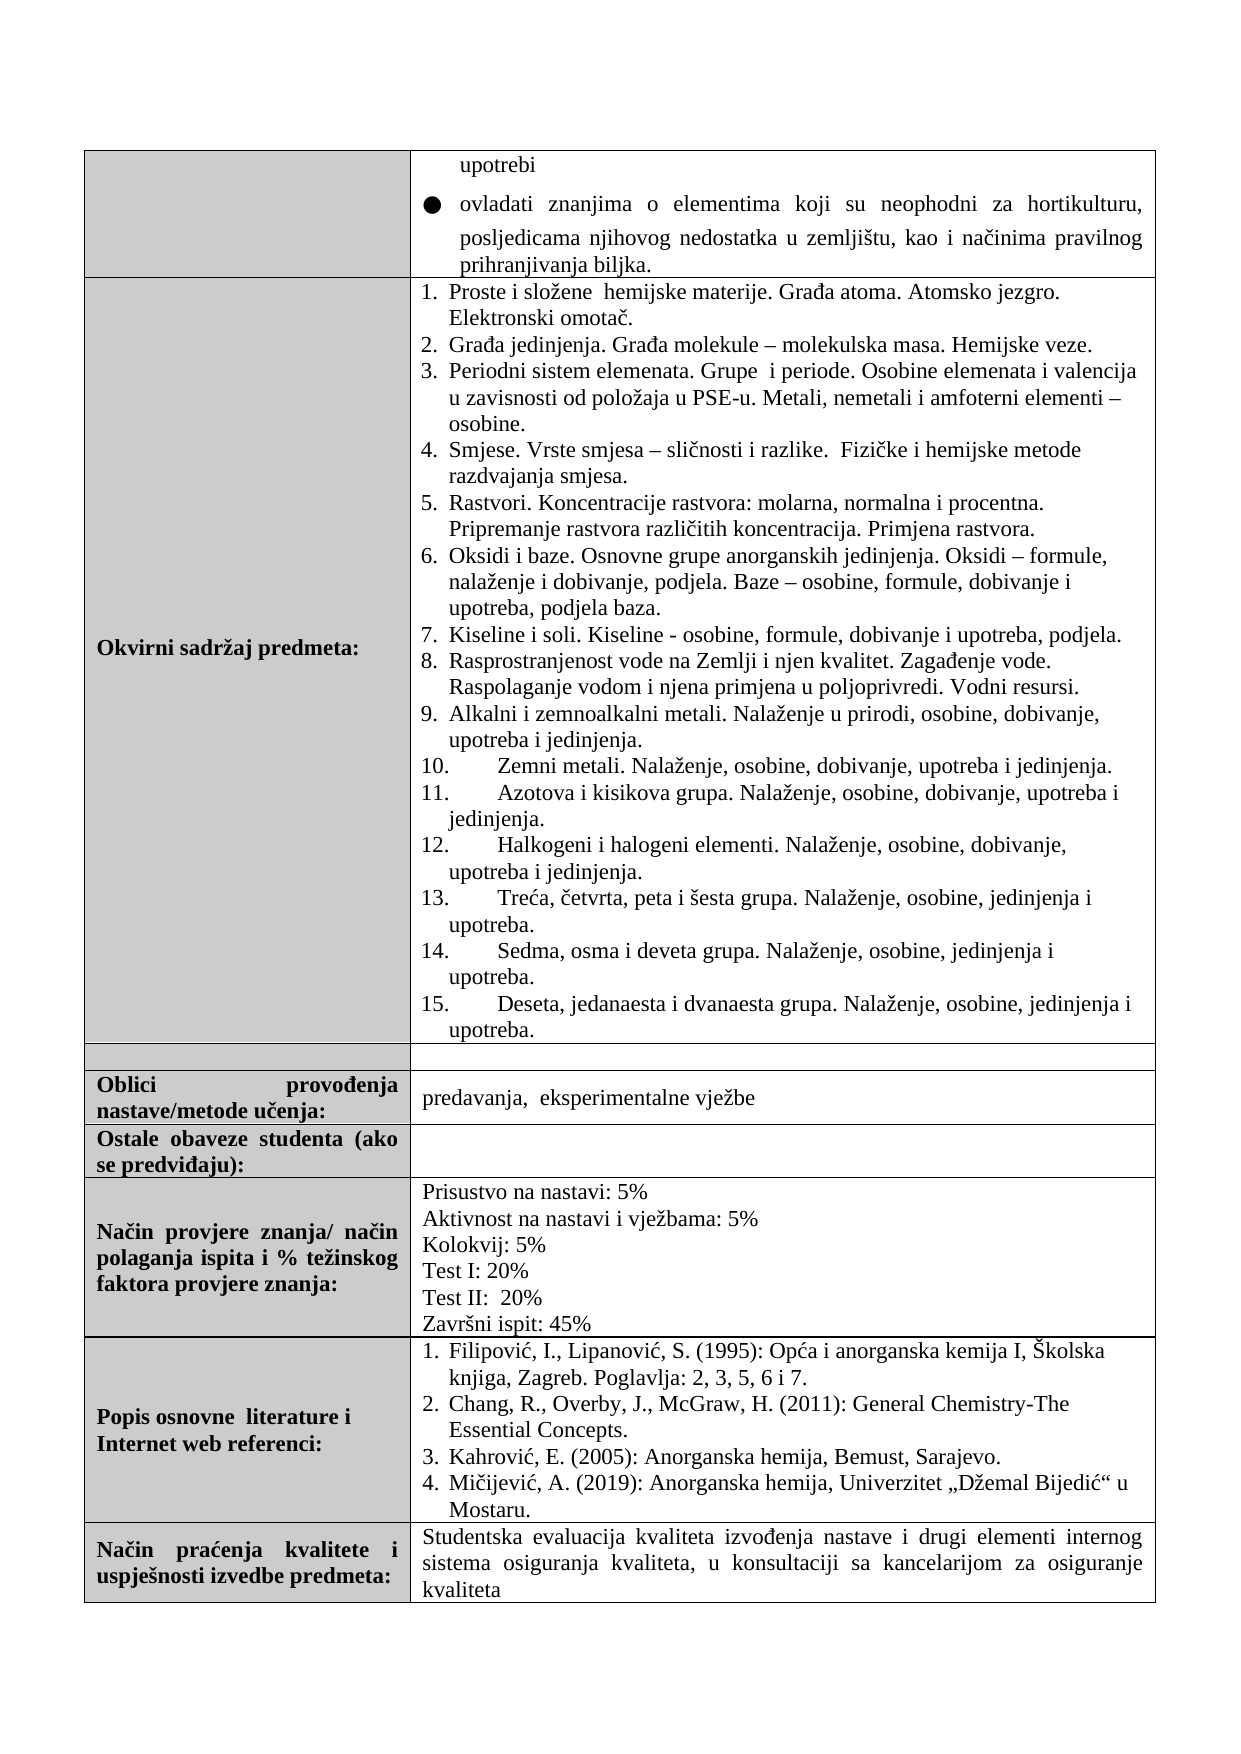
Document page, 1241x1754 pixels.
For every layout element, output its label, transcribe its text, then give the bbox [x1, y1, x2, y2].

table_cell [411, 151, 1155, 277]
table_cell predavanja, eksperimentalne vježbe [411, 1071, 1155, 1123]
table_cell Okvirni sadržaj predmeta: [85, 278, 410, 1042]
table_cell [85, 151, 410, 277]
table_cell [411, 1125, 1155, 1177]
table_cell Oblici provođenja nastave/metode učenja: [85, 1071, 410, 1123]
table_cell Studentska evaluacija kvaliteta izvođenja nastave i drugi elementi internog sistema osiguranja kvaliteta, u konsultaciji sa kancelarijom za osiguranje kvaliteta [411, 1523, 1155, 1602]
table_cell [85, 1044, 410, 1070]
table_cell Popis osnovne literature i Internet web referenci: [85, 1338, 410, 1522]
table_cell [411, 1044, 1155, 1070]
table_cell Proste i složene hemijske materije. Građa atoma. Atomsko jezgro. Elektronski omotač. Građa jedinjenja. Građa molekule – molekulska masa. Hemijske veze. Periodni sistem elemenata. Grupe i periode. Osobine elemenata i valencija u zavisnosti od položaja u PSE-u. Metali, nemetali i amfoterni elementi – osobine. Smjese. Vrste smjesa – sličnosti i razlike. Fizičke i hemijske metode razdvajanja smjesa. Rastvori. Koncentracije rastvora: molarna, normalna i procentna. Pripremanje rastvora različitih koncentracija. Primjena rastvora. Oksidi i baze. Osnovne grupe anorganskih jedinjenja. Oksidi – formule, nalaženje i dobivanje, podjela. Baze – osobine, formule, dobivanje i upotreba, podjela baza. Kiseline i soli. Kiseline - osobine, formule, dobivanje i upotreba, podjela. Rasprostranjenost vode na Zemlji i njen kvalitet. Zagađenje vode. Raspolaganje vodom i njena primjena u poljoprivredi. Vodni resursi. Alkalni i zemnoalkalni metali. Nalaženje u prirodi, osobine, dobivanje, upotreba i jedinjenja. Zemni metali. Nalaženje, osobine, dobivanje, upotreba i jedinjenja. Azotova i kisikova grupa. Nalaženje, osobine, dobivanje, upotreba i jedinjenja. Halkogeni i halogeni elementi. Nalaženje, osobine, dobivanje, upotreba i jedinjenja. Treća, četvrta, peta i šesta grupa. Nalaženje, osobine, jedinjenja i upotreba. Sedma, osma i deveta grupa. Nalaženje, osobine, jedinjenja i upotreba. Deseta, jedanaesta i dvanaesta grupa. Nalaženje, osobine, jedinjenja i upotreba. [411, 278, 1155, 1042]
table_cell Prisustvo na nastavi: 5% Aktivnost na nastavi i vježbama: 5% Kolokvij: 5% Test I: 20% Test II: 20% Završni ispit: 45% [411, 1178, 1155, 1336]
table_cell Način provjere znanja/ način polaganja ispita i % težinskog faktora provjere znanja: [85, 1178, 410, 1336]
table_cell Ostale obaveze studenta (ako se predviđaju): [85, 1125, 410, 1177]
table_cell Način praćenja kvalitete i uspješnosti izvedbe predmeta: [85, 1523, 410, 1602]
table_cell Filipović, I., Lipanović, S. (1995): Opća i anorganska kemija I, Školska knjiga, Zagreb. Poglavlja: 2, 3, 5, 6 i 7. Chang, R., Overby, J., McGraw, H. (2011): General Chemistry-The Essential Concepts. Kahrović, E. (2005): Anorganska hemija, Bemust, Sarajevo. Mičijević, A. (2019): Anorganska hemija, Univerzitet „Džemal Bijedić“ u Mostaru. [411, 1338, 1155, 1522]
